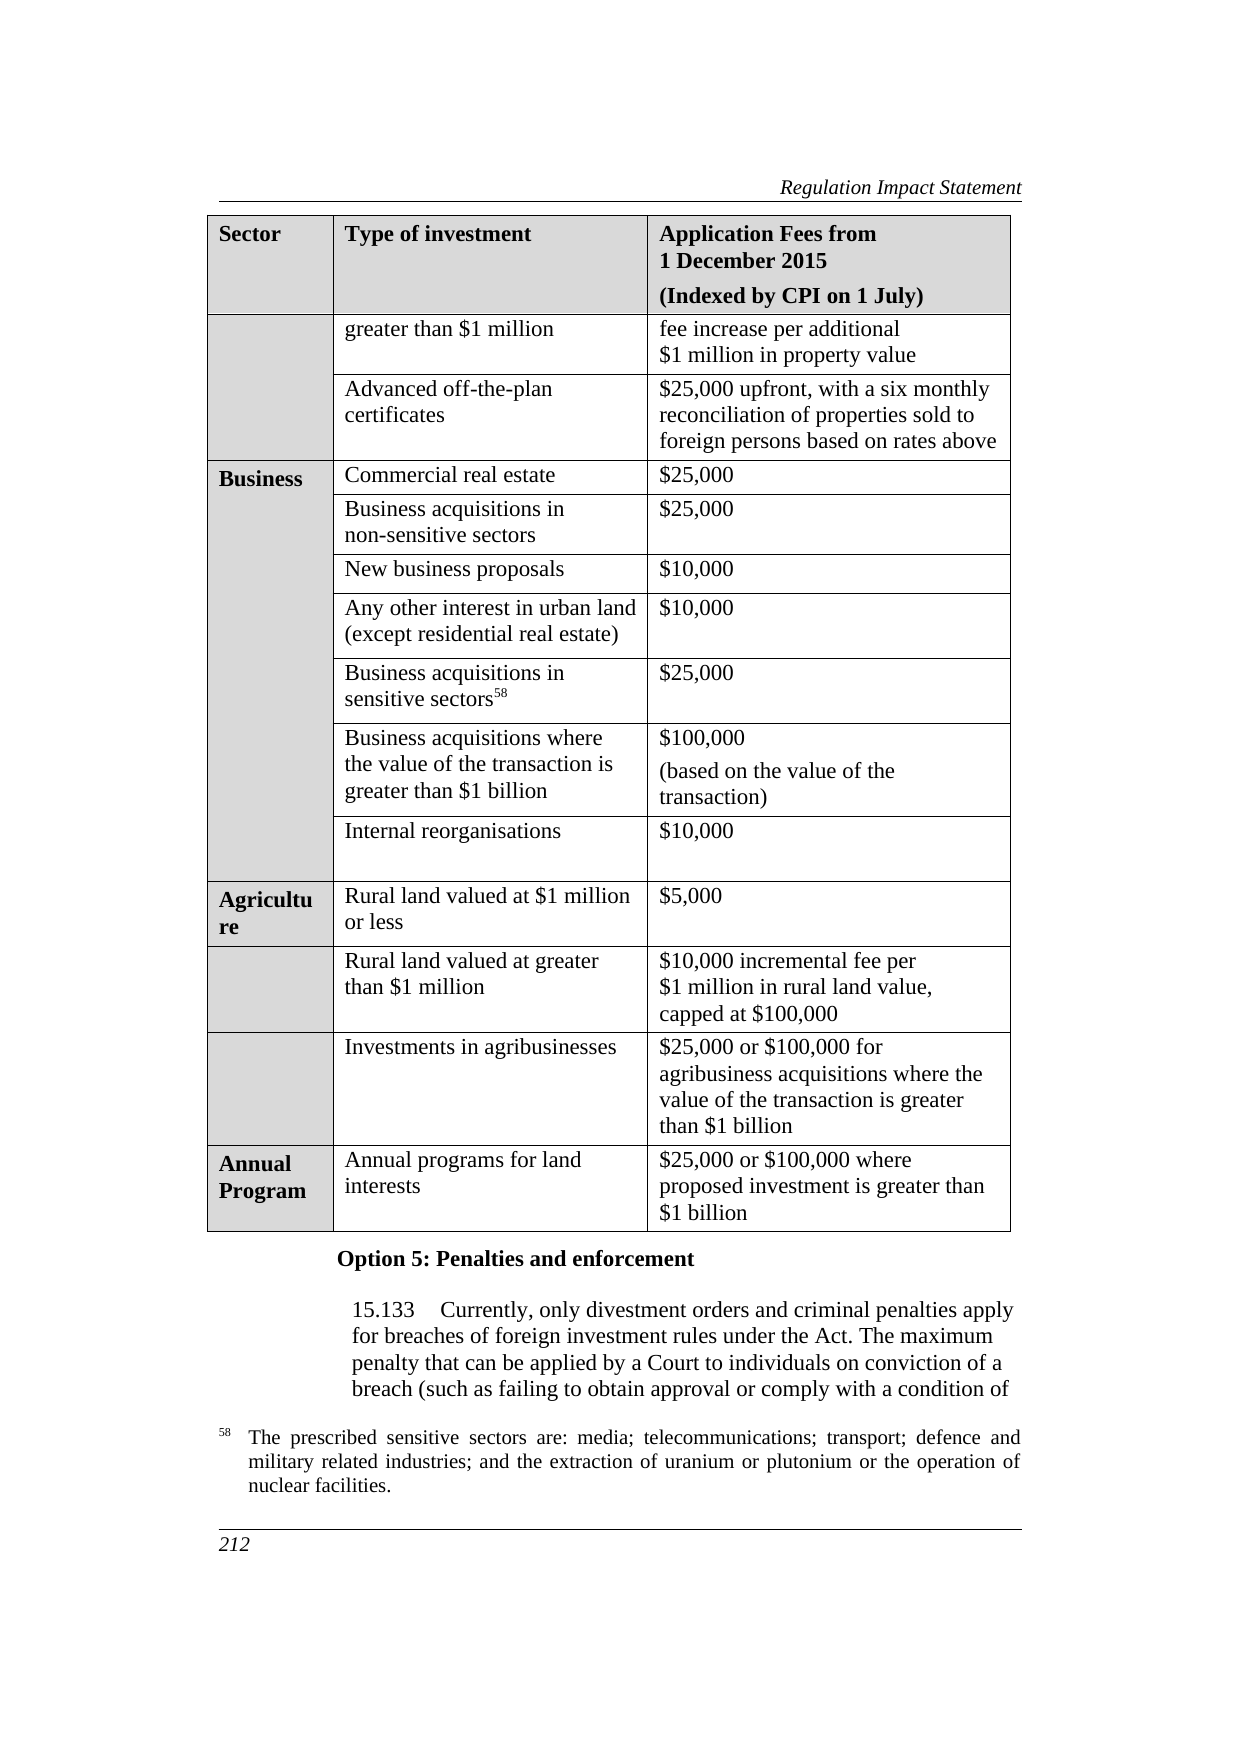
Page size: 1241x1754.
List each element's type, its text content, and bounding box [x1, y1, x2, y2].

table_header Application Fees from 1 December 2015 (Indexed by CPI on 1 July) [648, 216, 1010, 313]
table_header Type of investment [334, 216, 647, 313]
table_cell $25,000 or $100,000 where proposed investment is greater than $1 billion [648, 1146, 1010, 1231]
table_cell $25,000 [648, 495, 1010, 553]
table_cell Annual programs for land interests [334, 1146, 647, 1231]
table_cell Business acquisitions in sensitive sectors [334, 659, 647, 723]
table_cell Any other interest in urban land (except residential real estate) [334, 594, 647, 658]
table_cell $25,000 or $100,000 for agribusiness acquisitions where the value of the transaction is greater than $1 billion [648, 1033, 1010, 1145]
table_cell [648, 315, 1010, 373]
table_cell Rural land valued at $1 million or less [334, 882, 647, 946]
table_cell $10,000 incremental fee per $1 million in rural land value, capped at $100,000 [648, 947, 1010, 1032]
table_cell $10,000 [648, 817, 1010, 881]
table_cell Business [208, 461, 333, 881]
table_cell Investments in agribusinesses [334, 1033, 647, 1145]
table_cell Business acquisitions in non-sensitive sectors [334, 495, 647, 553]
table_cell Advanced off-the-plan certificates [334, 375, 647, 460]
table_cell Rural land valued at greater than $1 million [334, 947, 647, 1032]
table_cell $5,000 [648, 882, 1010, 946]
table_cell Business acquisitions where the value of the transaction is greater than $1 billion [334, 724, 647, 816]
table_cell $25,000 upfront, with a six monthly reconciliation of properties sold to foreign persons based on rates above [648, 375, 1010, 460]
list Option 5: Penalties and enforcement [262, 1245, 1022, 1271]
table_header Sector [208, 216, 333, 313]
table_cell New business proposals [334, 555, 647, 593]
table_cell [208, 947, 333, 1032]
table_cell $10,000 [648, 594, 1010, 658]
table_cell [334, 315, 647, 373]
table_cell $10,000 [648, 555, 1010, 593]
table_cell Commercial real estate [334, 461, 647, 493]
table_cell $100,000 (based on the value of the transaction) [648, 724, 1010, 816]
table_cell Internal reorganisations [334, 817, 647, 881]
table_cell Agriculture [208, 882, 333, 946]
table_cell Annual Program [208, 1146, 333, 1231]
table_cell [208, 1033, 333, 1145]
table_cell $25,000 [648, 659, 1010, 723]
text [352, 1296, 1022, 1402]
table_cell $25,000 [648, 461, 1010, 493]
